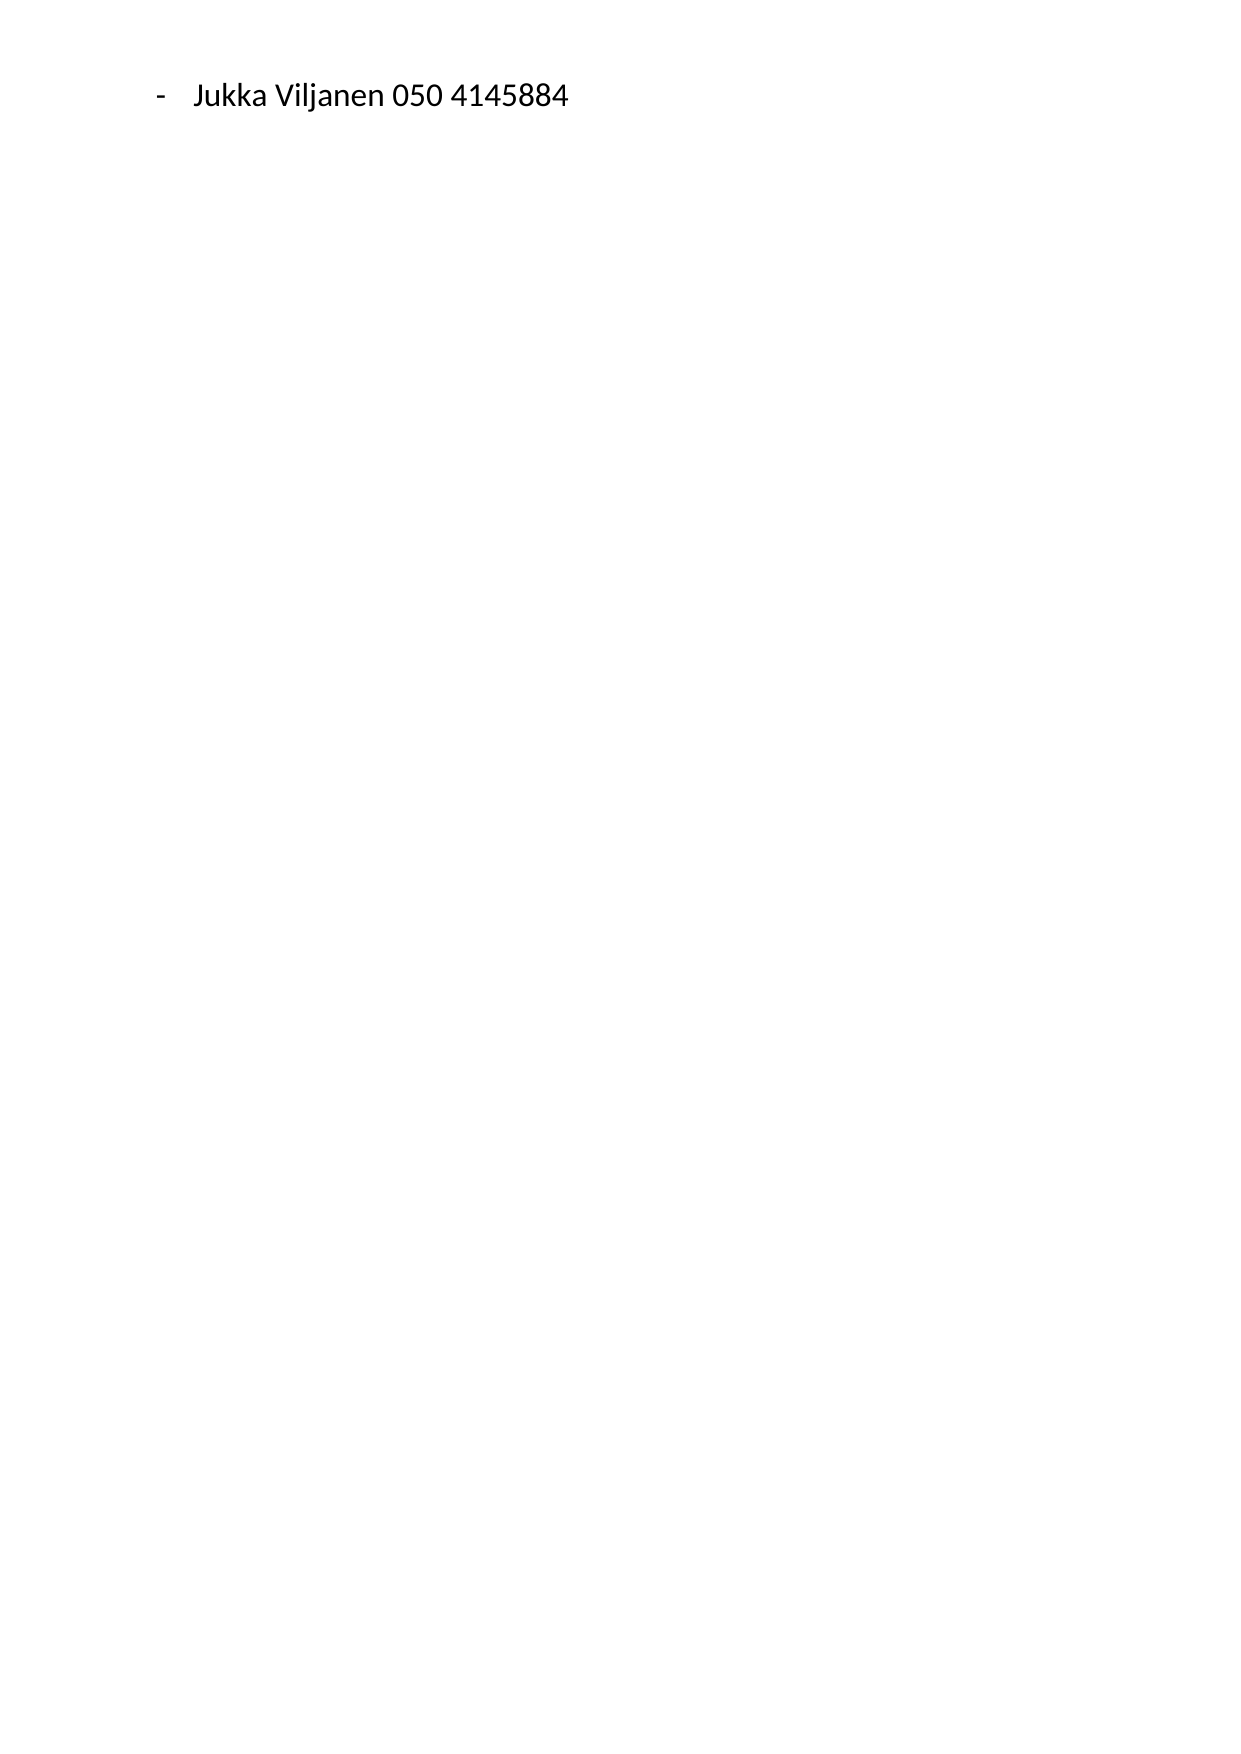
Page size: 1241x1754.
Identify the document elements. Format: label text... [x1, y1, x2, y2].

list Jukka Viljanen 050 4145884 [156, 74, 1122, 114]
